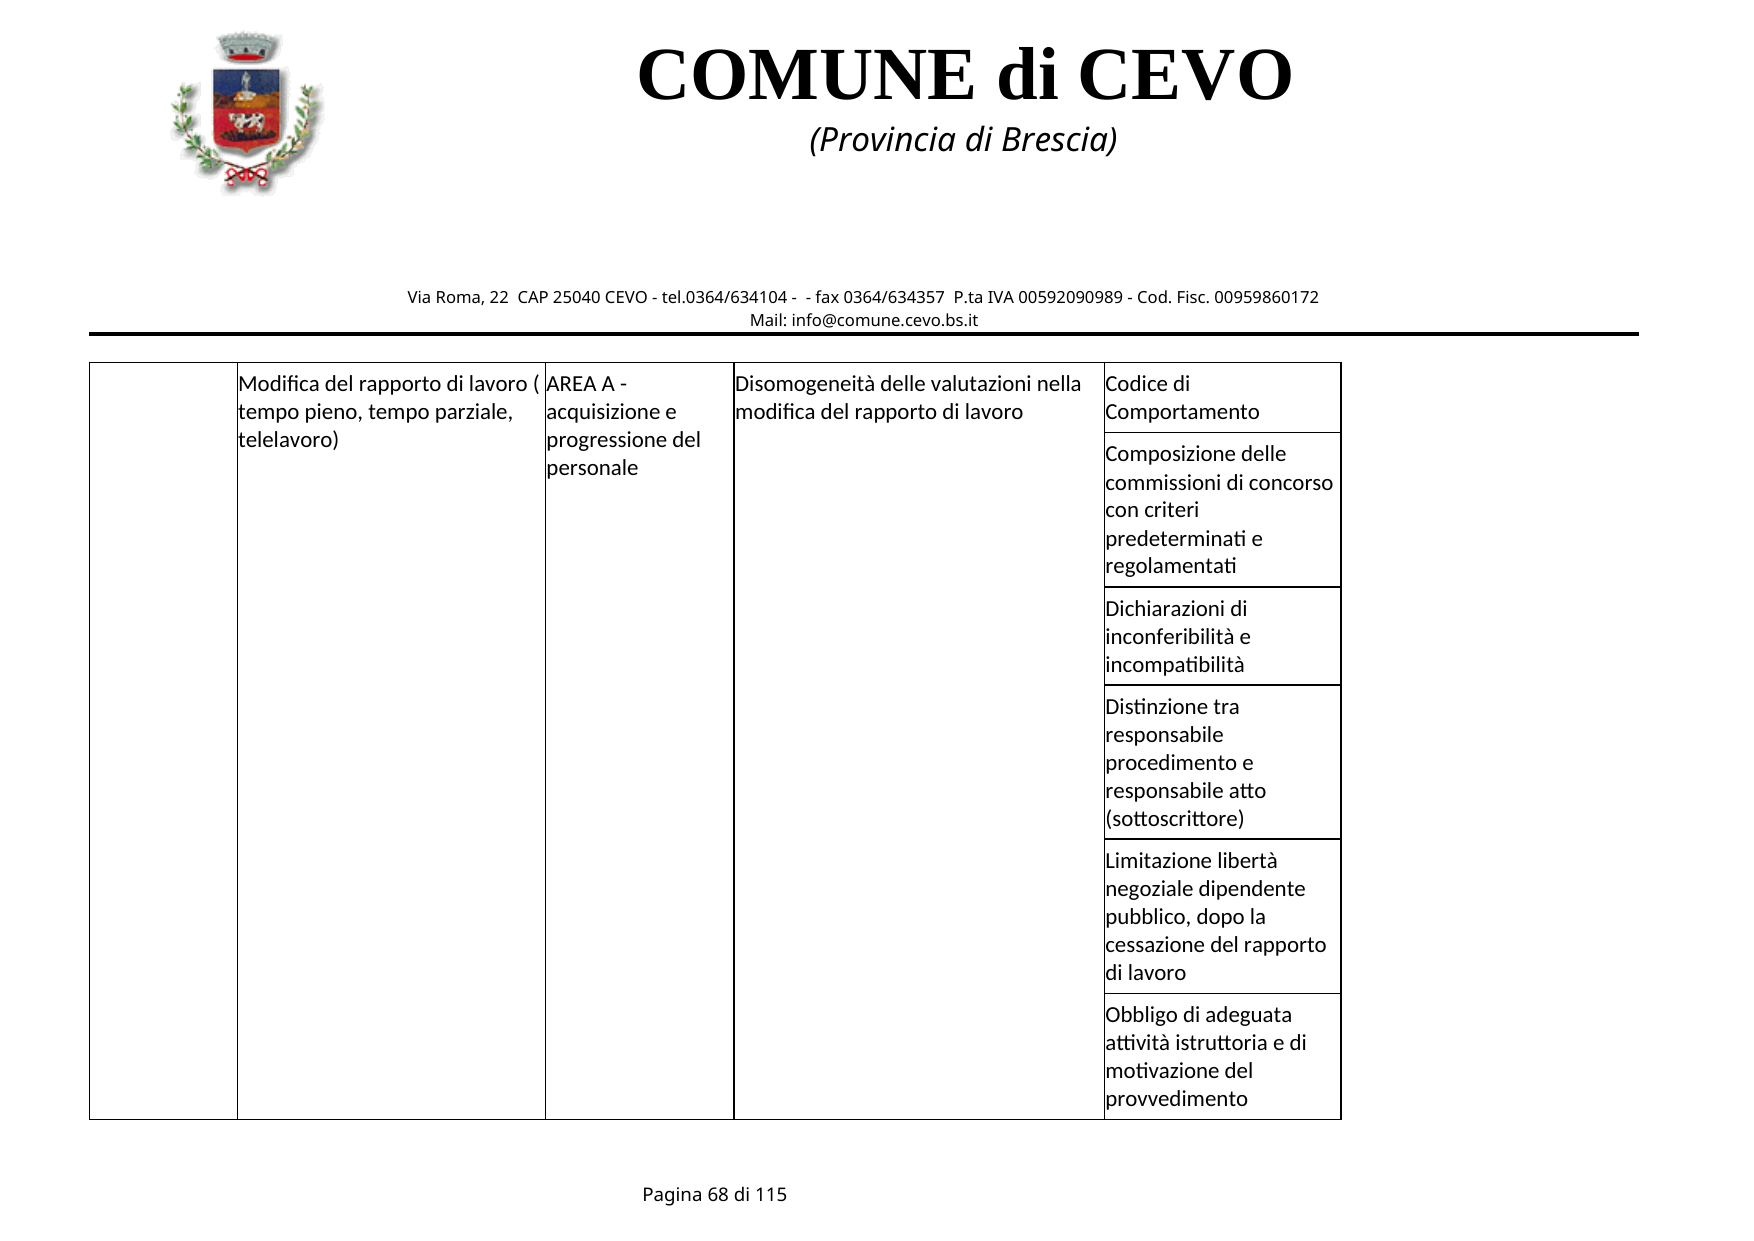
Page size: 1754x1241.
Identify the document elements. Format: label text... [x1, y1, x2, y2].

table_cell Codice di Comportamento [1105, 363, 1340, 432]
table_cell Composizione delle commissioni di concorso con criteri predeterminati e regolamentati [1105, 433, 1340, 586]
table_cell AREA A - acquisizione e progressione del personale [546, 363, 733, 1118]
picture [168, 29, 325, 197]
table_cell Dichiarazioni di inconferibilità e incompatibilità [1105, 588, 1340, 684]
table_cell Distinzione tra responsabile procedimento e responsabile atto (sottoscrittore) [1105, 686, 1340, 838]
table_cell Modifica del rapporto di lavoro ( tempo pieno, tempo parziale, telelavoro) [238, 363, 545, 1118]
table_cell Limitazione libertà negoziale dipendente pubblico, dopo la cessazione del rapporto di lavoro [1105, 840, 1340, 992]
table_cell Obbligo di adeguata attività istruttoria e di motivazione del provvedimento [1105, 994, 1340, 1118]
table_cell Disomogeneità delle valutazioni nella modifica del rapporto di lavoro [735, 363, 1104, 1118]
